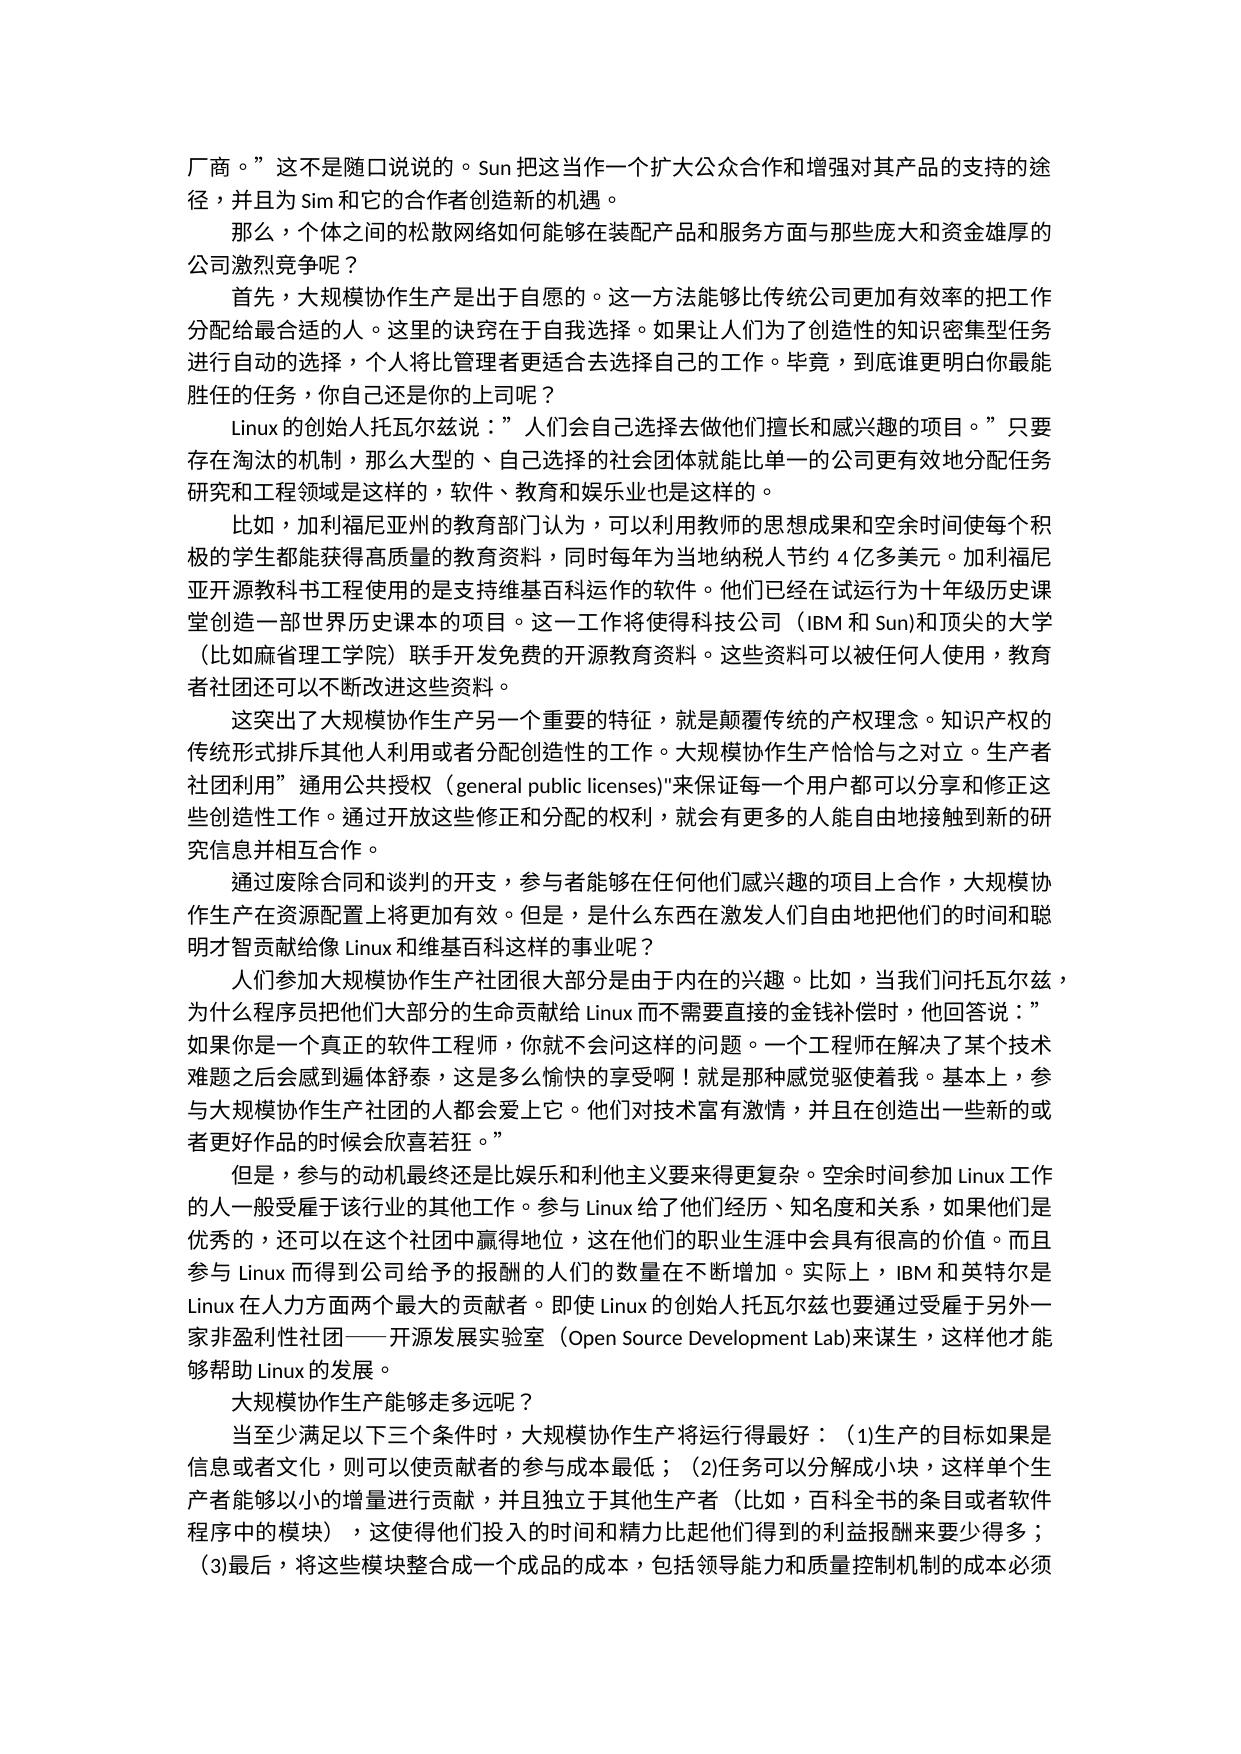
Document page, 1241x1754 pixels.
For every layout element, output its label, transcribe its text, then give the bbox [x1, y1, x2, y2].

text 首先，大规模协作生产是出于自愿的。这一方法能够比传统公司更加有效率的把工作分配给最合适的人。这里的诀窍在于自我选择。如果让人们为了创造性的知识密集型任务进行自动的选择，个人将比管理者更适合去选择自己的工作。毕竟，到底谁更明白你最能胜任的任务，你自己还是你的上司呢？ [187, 280, 1053, 410]
text 人们参加大规模协作生产社团很大部分是由于内在的兴趣。比如，当我们问托瓦尔兹，为什么程序员把他们大部分的生命贡献给Linux而不需要直接的金钱补偿时，他回答说：”如果你是一个真正的软件工程师，你就不会问这样的问题。一个工程师在解决了某个技术难题之后会感到遍体舒泰，这是多么愉快的享受啊！就是那种感觉驱使着我。基本上，参与大规模协作生产社团的人都会爱上它。他们对技术富有激情，并且在创造出一些新的或者更好作品的时候会欣喜若狂。” [187, 962, 1053, 1157]
text 那么，个体之间的松散网络如何能够在装配产品和服务方面与那些庞大和资金雄厚的公司激烈竞争呢？ [187, 215, 1053, 280]
text 通过废除合同和谈判的开支，参与者能够在任何他们感兴趣的项目上合作，大规模协作生产在资源配置上将更加有效。但是，是什么东西在激发人们自由地把他们的时间和聪明才智贡献给像Linux和维基百科这样的事业呢？ [187, 865, 1053, 962]
text Linux的创始人托瓦尔兹说：”人们会自己选择去做他们擅长和感兴趣的项目。”只要存在淘汰的机制，那么大型的、自己选择的社会团体就能比单一的公司更有效地分配任务。研究和工程领域是这样的，软件、教育和娱乐业也是这样的。 [187, 410, 1053, 507]
text 大规模协作生产能够走多远呢？ [187, 1385, 1053, 1417]
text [187, 1417, 1053, 1580]
text 这突出了大规模协作生产另一个重要的特征，就是颠覆传统的产权理念。知识产权的传统形式排斥其他人利用或者分配创造性的工作。大规模协作生产恰恰与之对立。生产者社团利用”通用公共授权（general public licenses)"来保证每一个用户都可以分享和修正这些创造性工作。通过开放这些修正和分配的权利，就会有更多的人能自由地接触到新的研究信息并相互合作。 [187, 702, 1053, 865]
text 但是，参与的动机最终还是比娱乐和利他主义要来得更复杂。空余时间参加Linux工作的人一般受雇于该行业的其他工作。参与Linux给了他们经历、知名度和关系，如果他们是优秀的，还可以在这个社团中贏得地位，这在他们的职业生涯中会具有很高的价值。而且，参与Linux而得到公司给予的报酬的人们的数量在不断增加。实际上，IBM和英特尔是Linux在人力方面两个最大的贡献者。即使Linux的创始人托瓦尔兹也要通过受雇于另外一家非盈利性社团——开源发展实验室（Open Source Development Lab)来谋生，这样他才能够帮助Linux的发展。 [187, 1157, 1053, 1385]
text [187, 150, 1053, 215]
text 比如，加利福尼亚州的教育部门认为，可以利用教师的思想成果和空余时间使每个积极的学生都能获得髙质量的教育资料，同时每年为当地纳税人节约4亿多美元。加利福尼亚开源教科书工程使用的是支持维基百科运作的软件。他们已经在试运行为十年级历史课堂创造一部世界历史课本的项目。这一工作将使得科技公司（IBM和Sun)和顶尖的大学（比如麻省理工学院）联手开发免费的开源教育资料。这些资料可以被任何人使用，教育者社团还可以不断改进这些资料。 [187, 507, 1053, 702]
